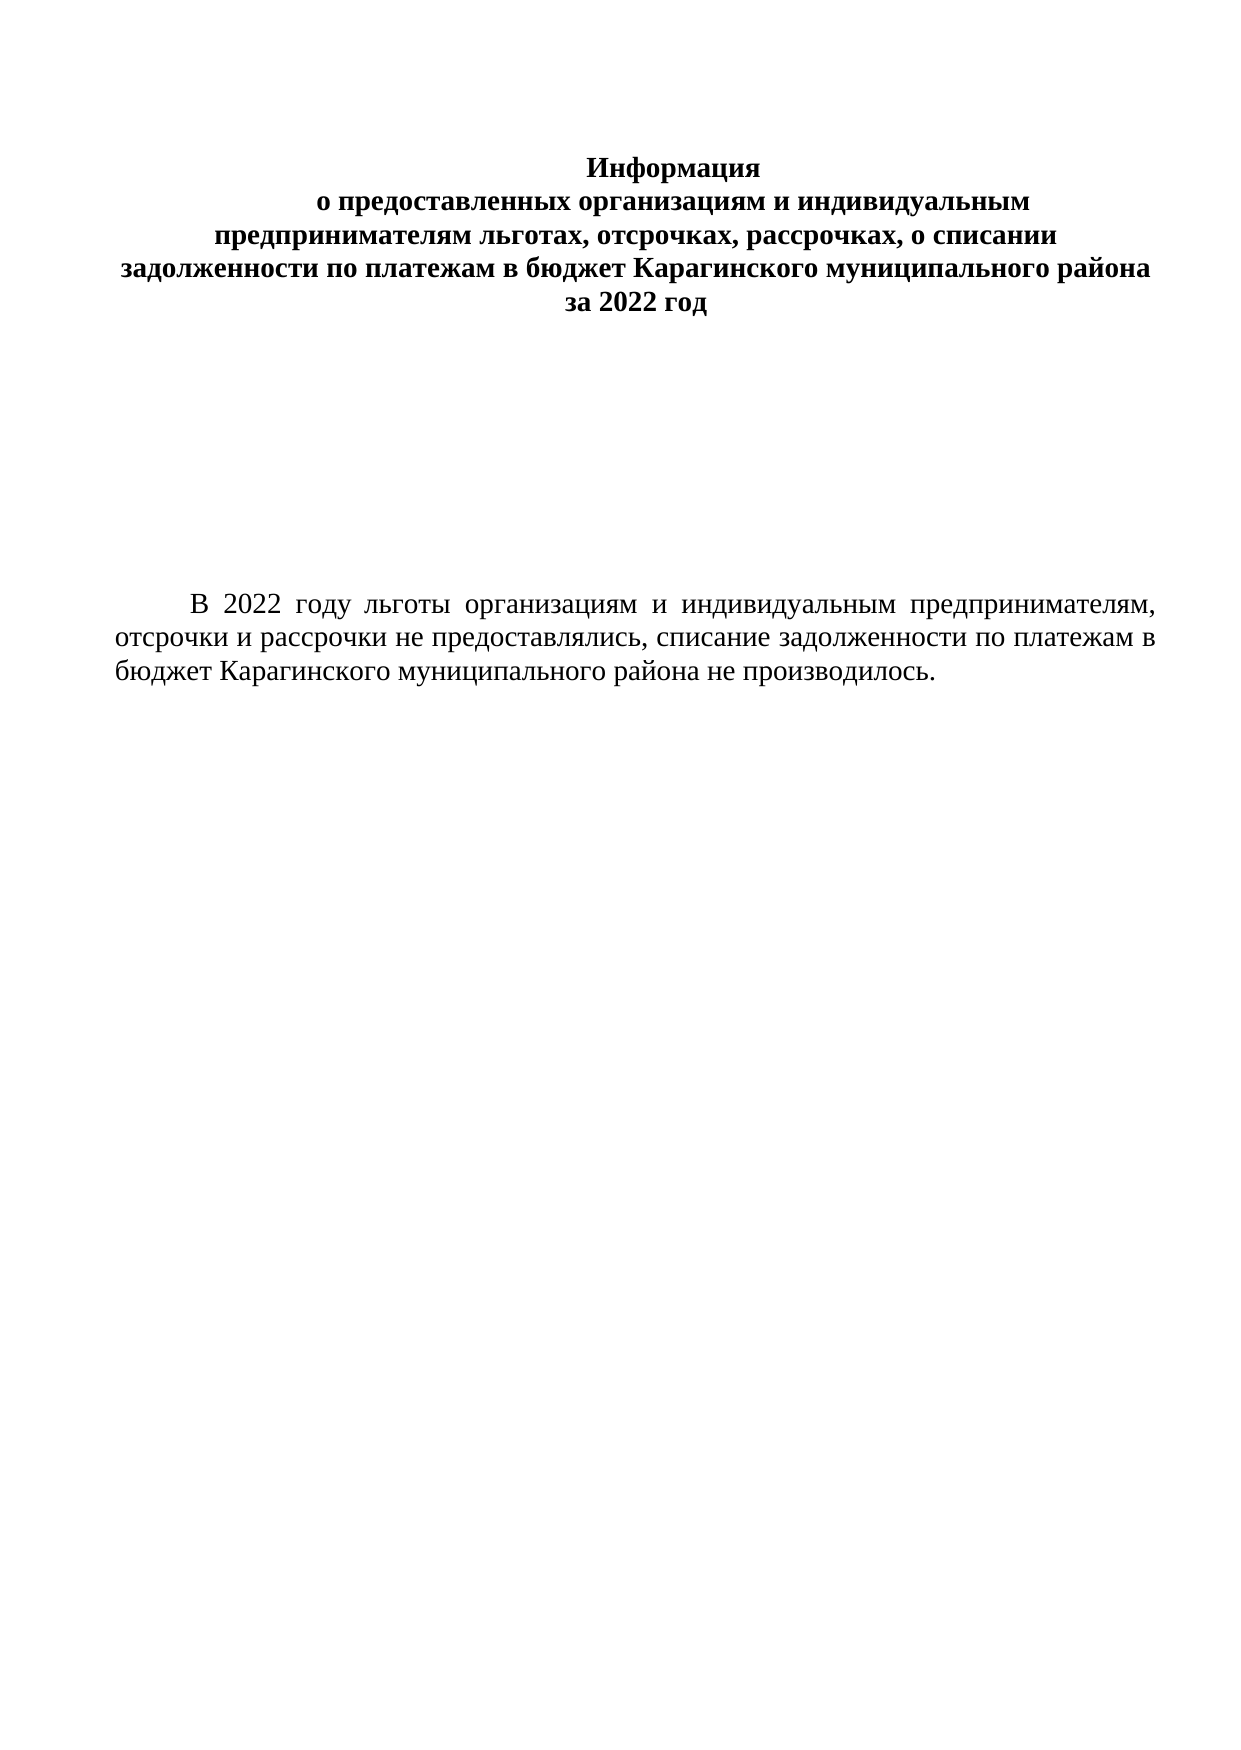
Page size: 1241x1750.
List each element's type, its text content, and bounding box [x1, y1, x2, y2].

text Информация [114, 150, 1157, 183]
text В 2022 году льготы организациям и индивидуальным предпринимателям, отсрочки и рассрочки не предоставлялись, списание задолженности по платежам в бюджет Карагинского муниципального района не производилось. [114, 586, 1157, 687]
text о предоставленных организациям и индивидуальным предпринимателям льготах, отсрочках, рассрочках, о списании задолженности по платежам в бюджет Карагинского муниципального района за 2022 год [114, 183, 1157, 318]
